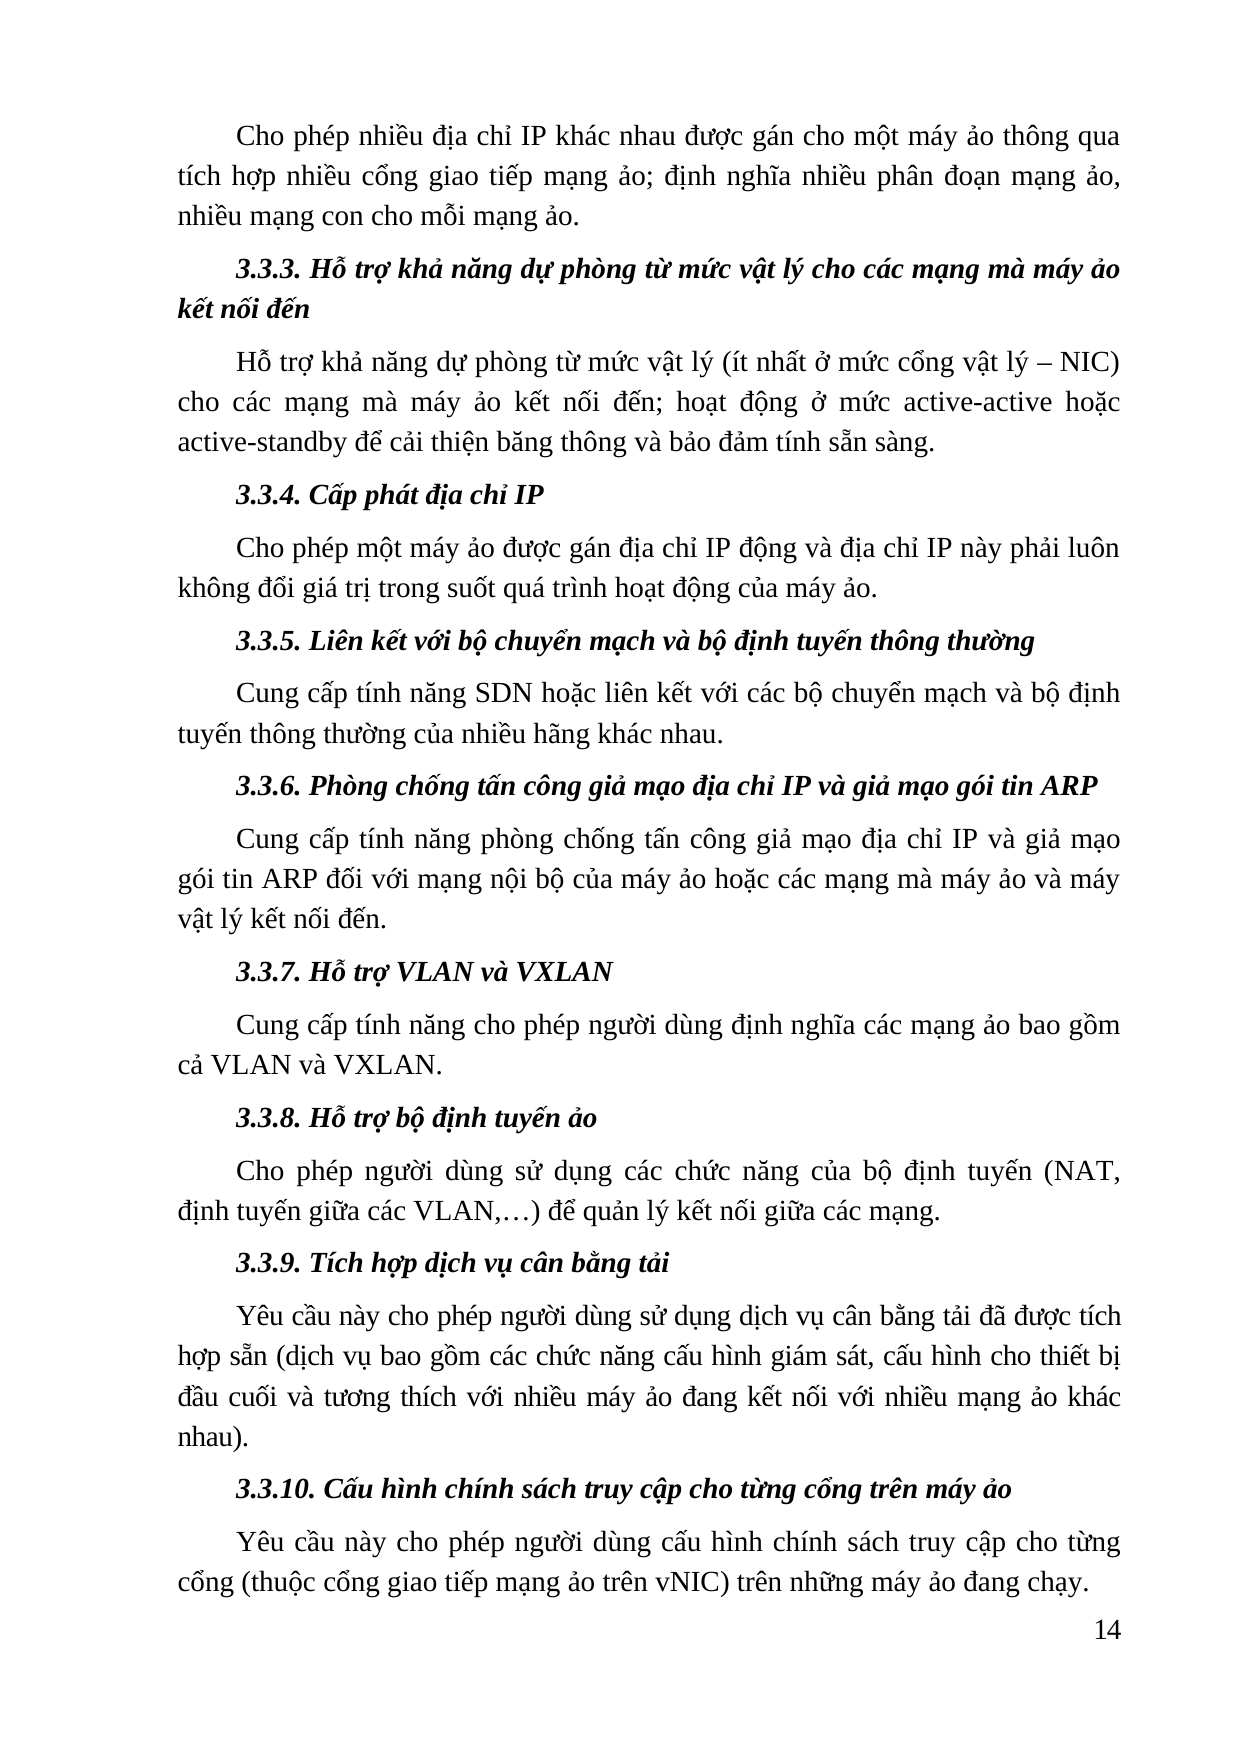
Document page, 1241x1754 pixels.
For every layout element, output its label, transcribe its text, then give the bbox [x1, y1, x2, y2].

text Yêu cầu này cho phép người dùng cấu hình chính sách truy cập cho từng cổng (thuộc cổng giao tiếp mạng ảo trên vNIC) trên những máy ảo đang chạy. [177, 1524, 1122, 1598]
text 3.3.10. Cấu hình chính sách truy cập cho từng cổng trên máy ảo [177, 1472, 1122, 1505]
text Cung cấp tính năng phòng chống tấn công giả mạo địa chỉ IP và giả mạo gói tin ARP đối với mạng nội bộ của máy ảo hoặc các mạng mà máy ảo và máy vật lý kết nối đến. [177, 821, 1122, 935]
text Yêu cầu này cho phép người dùng sử dụng dịch vụ cân bằng tải đã được tích hợp sẵn (dịch vụ bao gồm các chức năng cấu hình giám sát, cấu hình cho thiết bị đầu cuối và tương thích với nhiều máy ảo đang kết nối với nhiều mạng ảo khác nhau). [177, 1298, 1122, 1452]
text Cho phép một máy ảo được gán địa chỉ IP động và địa chỉ IP này phải luôn không đổi giá trị trong suốt quá trình hoạt động của máy ảo. [177, 530, 1122, 604]
text 3.3.9. Tích hợp dịch vụ cân bằng tải [177, 1246, 1122, 1279]
text 3.3.5. Liên kết với bộ chuyển mạch và bộ định tuyến thông thường [177, 623, 1122, 656]
text Cho phép nhiều địa chỉ IP khác nhau được gán cho một máy ảo thông qua tích hợp nhiều cổng giao tiếp mạng ảo; định nghĩa nhiều phân đoạn mạng ảo, nhiều mạng con cho mỗi mạng ảo. [177, 118, 1122, 232]
text Cung cấp tính năng cho phép người dùng định nghĩa các mạng ảo bao gồm cả VLAN và VXLAN. [177, 1007, 1122, 1081]
text Hỗ trợ khả năng dự phòng từ mức vật lý (ít nhất ở mức cổng vật lý – NIC) cho các mạng mà máy ảo kết nối đến; hoạt động ở mức active-active hoặc active-standby để cải thiện băng thông và bảo đảm tính sẵn sàng. [177, 344, 1122, 458]
text 3.3.8. Hỗ trợ bộ định tuyến ảo [177, 1100, 1122, 1133]
text Cung cấp tính năng SDN hoặc liên kết với các bộ chuyển mạch và bộ định tuyến thông thường của nhiều hãng khác nhau. [177, 676, 1122, 749]
text 3.3.4. Cấp phát địa chỉ IP [177, 477, 1122, 511]
text 3.3.7. Hỗ trợ VLAN và VXLAN [177, 954, 1122, 988]
text 3.3.6. Phòng chống tấn công giả mạo địa chỉ IP và giả mạo gói tin ARP [177, 768, 1122, 802]
text 3.3.3. Hỗ trợ khả năng dự phòng từ mức vật lý cho các mạng mà máy ảo kết nối đến [177, 251, 1122, 325]
text Cho phép người dùng sử dụng các chức năng của bộ định tuyến (NAT, định tuyến giữa các VLAN,…) để quản lý kết nối giữa các mạng. [177, 1153, 1122, 1226]
